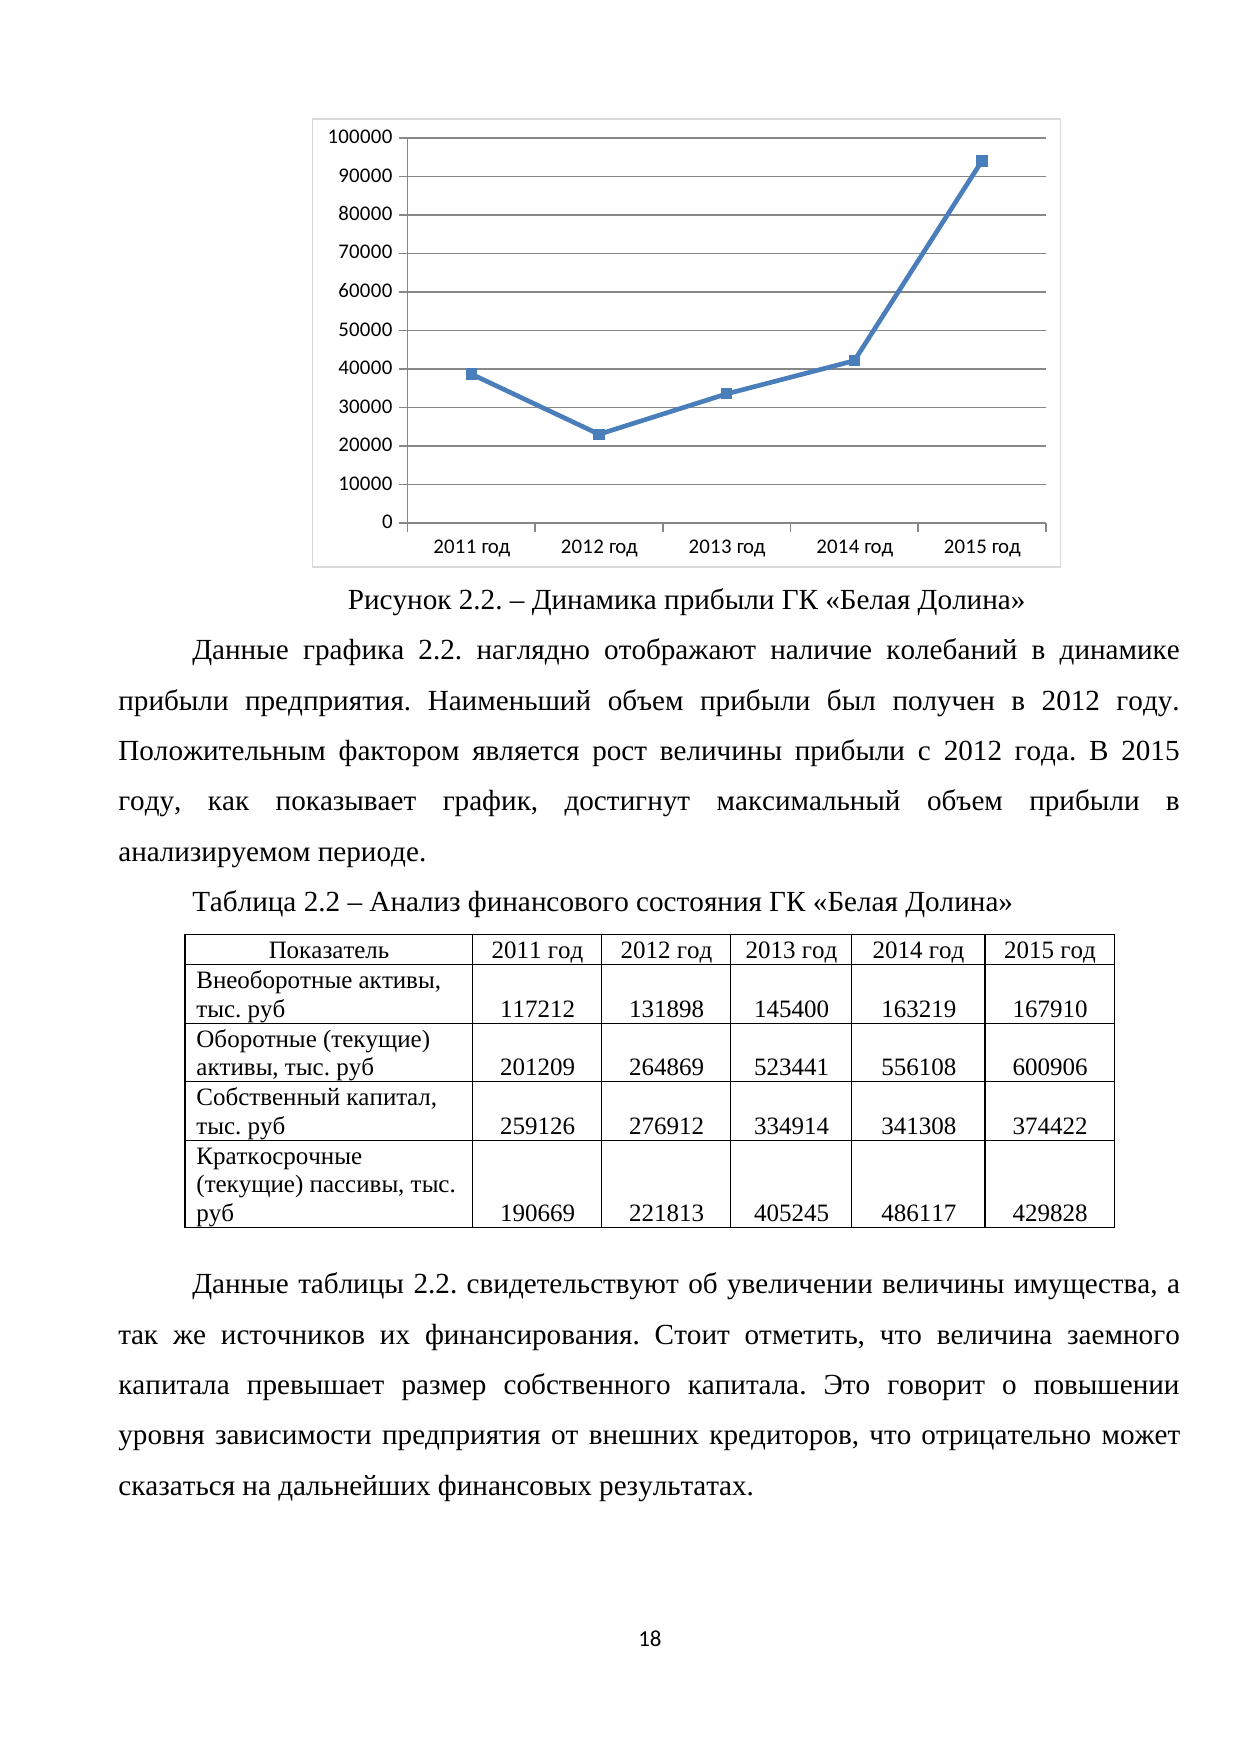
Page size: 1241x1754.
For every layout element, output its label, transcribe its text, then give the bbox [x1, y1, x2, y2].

table_cell 556108 [852, 1024, 984, 1081]
table_cell Краткосрочные (текущие) пассивы, тыс. руб [186, 1141, 472, 1227]
table_header 2014 год [852, 935, 984, 964]
text Таблица 2.2 – Анализ финансового состояния ГК «Белая Долина» [118, 884, 1181, 917]
table_cell 190669 [473, 1141, 601, 1227]
table_header 2013 год [731, 935, 851, 964]
table_header 2012 год [602, 935, 730, 964]
table_cell Оборотные (текущие) активы, тыс. руб [186, 1024, 472, 1081]
text Рисунок 2.2. – Динамика прибыли ГК «Белая Долина» [118, 582, 1181, 616]
table_cell 259126 [473, 1082, 601, 1140]
table_cell 523441 [731, 1024, 851, 1081]
table_cell 600906 [986, 1024, 1114, 1081]
text Данные графика 2.2. наглядно отображают наличие колебаний в динамике прибыли предприятия. Наименьший объем прибыли был получен в 2012 году. Положительным фактором является рост величины прибыли с 2012 года. В 2015 году, как показывает график, достигнут максимальный объем прибыли в анализируемом периоде. [118, 632, 1181, 867]
table_cell 201209 [473, 1024, 601, 1081]
table_cell Собственный капитал, тыс. руб [186, 1082, 472, 1140]
table_header 2011 год [473, 935, 601, 964]
table_cell 405245 [731, 1141, 851, 1227]
table_cell 167910 [986, 965, 1114, 1023]
table_cell 341308 [852, 1082, 984, 1140]
table_cell 486117 [852, 1141, 984, 1227]
table_cell 117212 [473, 965, 601, 1023]
table_cell 145400 [731, 965, 851, 1023]
text Данные таблицы 2.2. свидетельствуют об увеличении величины имущества, а так же источников их финансирования. Стоит отметить, что величина заемного капитала превышает размер собственного капитала. Это говорит о повышении уровня зависимости предприятия от внешних кредиторов, что отрицательно может сказаться на дальнейших финансовых результатах. [118, 1267, 1181, 1501]
table_cell 163219 [852, 965, 984, 1023]
table_cell 334914 [731, 1082, 851, 1140]
table_cell Внеоборотные активы, тыс. руб [186, 965, 472, 1023]
table_header 2015 год [986, 935, 1114, 964]
table_cell 374422 [986, 1082, 1114, 1140]
table_cell 264869 [602, 1024, 730, 1081]
table_header Показатель [186, 935, 472, 964]
table_cell 131898 [602, 965, 730, 1023]
table_cell 276912 [602, 1082, 730, 1140]
table_cell 429828 [986, 1141, 1114, 1227]
table_cell 221813 [602, 1141, 730, 1227]
